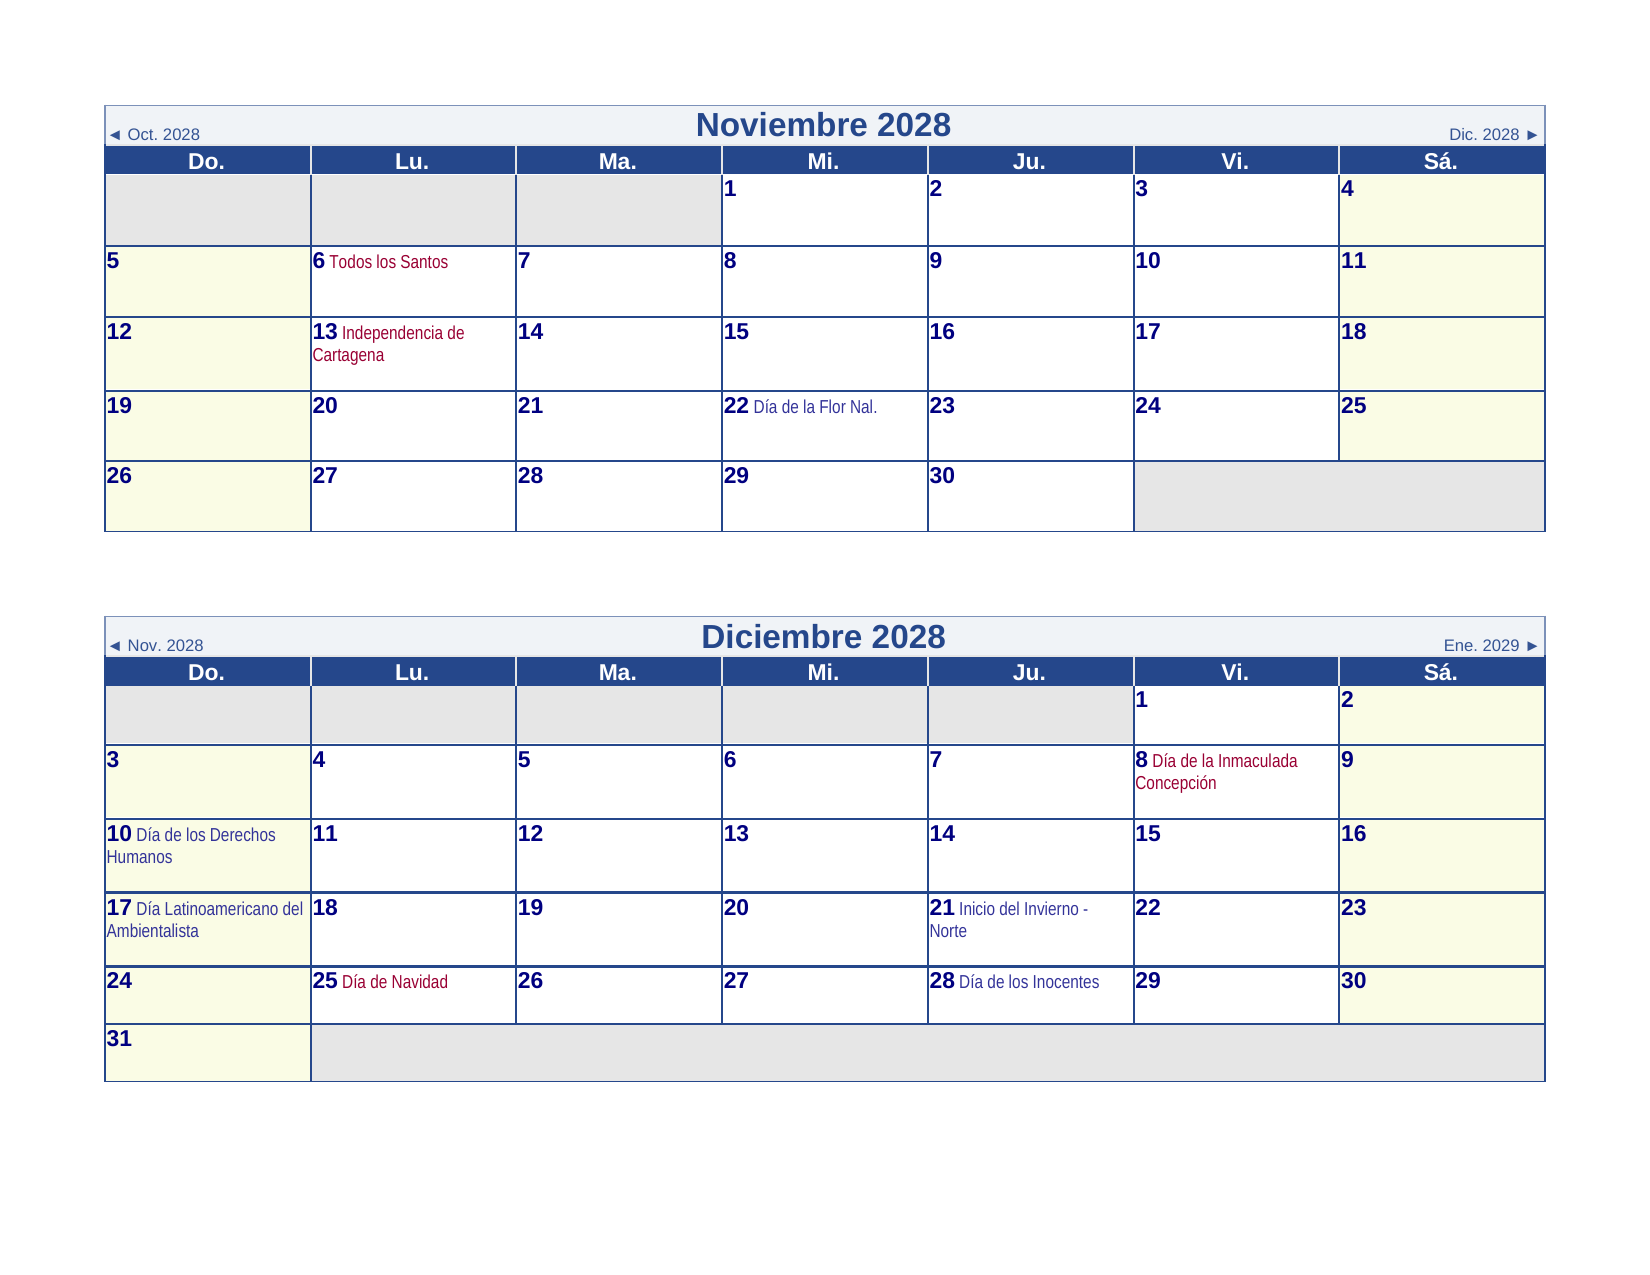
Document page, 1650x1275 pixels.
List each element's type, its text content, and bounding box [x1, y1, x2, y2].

table_cell 16 [929, 318, 1133, 389]
table_cell [929, 686, 1133, 743]
table_cell 24 [1135, 392, 1338, 460]
table_header ◄ Oct. 2028 [106, 106, 311, 144]
table_cell 12 [517, 820, 721, 891]
table_header Ene. 2029 ► [1339, 617, 1544, 655]
table_cell [106, 175, 310, 245]
table_cell [312, 1025, 1544, 1081]
table_cell 13 Independencia de Cartagena [312, 318, 515, 389]
table_cell 25 Día de Navidad [312, 968, 515, 1023]
table_cell 31 [106, 1025, 310, 1081]
table_cell 29 [723, 462, 927, 531]
table_cell 21 [517, 392, 721, 460]
table_cell [312, 175, 515, 245]
table_cell [312, 686, 515, 743]
table_cell 22 Día de la Flor Nal. [723, 392, 927, 460]
table_cell [723, 686, 927, 743]
table_cell Ma. [517, 657, 721, 686]
table_cell Mi. [723, 657, 927, 686]
table_cell 1 [723, 175, 927, 245]
table_cell 14 [929, 820, 1133, 891]
table_header Diciembre 2028 [311, 617, 1339, 655]
table_cell Do. [106, 146, 310, 174]
table_header Dic. 2028 ► [1339, 106, 1544, 144]
table_cell 30 [1340, 968, 1544, 1023]
table_cell 15 [723, 318, 927, 389]
table_cell 3 [106, 746, 310, 817]
table_cell [1135, 462, 1544, 531]
table_cell 9 [1340, 746, 1544, 817]
table_cell Vi. [1135, 146, 1338, 174]
table_cell [517, 175, 721, 245]
table_cell 10 Día de los Derechos Humanos [106, 820, 310, 891]
table_cell Vi. [1135, 657, 1338, 686]
table_cell 15 [1135, 820, 1338, 891]
table_cell 2 [1340, 686, 1544, 743]
table_cell 13 [723, 820, 927, 891]
table_cell 24 [106, 968, 310, 1023]
table_cell 1 [1135, 686, 1338, 743]
table_cell 19 [106, 392, 310, 460]
table_cell 3 [1135, 175, 1338, 245]
table_cell 23 [929, 392, 1133, 460]
table_cell Lu. [312, 146, 515, 174]
table_header Noviembre 2028 [311, 106, 1339, 144]
table_cell 11 [1340, 247, 1544, 316]
table_cell 4 [312, 746, 515, 817]
table_cell 8 [723, 247, 927, 316]
table_cell 28 Día de los Inocentes [929, 968, 1133, 1023]
table_cell 28 [517, 462, 721, 531]
table_cell 6 Todos los Santos [312, 247, 515, 316]
table_cell Mi. [723, 146, 927, 174]
table_cell 25 [1340, 392, 1544, 460]
table_cell Lu. [312, 657, 515, 686]
table_cell 23 [1340, 894, 1544, 965]
table_cell [106, 686, 310, 743]
table_cell [517, 686, 721, 743]
table_cell 7 [929, 746, 1133, 817]
table_cell 30 [929, 462, 1133, 531]
table_cell 19 [517, 894, 721, 965]
table_cell 7 [517, 247, 721, 316]
table_cell Sá. [1340, 146, 1544, 174]
table_cell 20 [723, 894, 927, 965]
table_cell 11 [312, 820, 515, 891]
table_cell 9 [929, 247, 1133, 316]
table_cell 17 Día Latinoamericano del Ambientalista [106, 894, 310, 965]
table_cell 2 [929, 175, 1133, 245]
table_cell 4 [1340, 175, 1544, 245]
table_cell Sá. [1340, 657, 1544, 686]
table_cell 29 [1135, 968, 1338, 1023]
table_cell 20 [312, 392, 515, 460]
table_cell Ju. [929, 146, 1133, 174]
table_cell 21 Inicio del Invierno - Norte [929, 894, 1133, 965]
table_cell 22 [1135, 894, 1338, 965]
table_cell 26 [517, 968, 721, 1023]
table_cell 27 [312, 462, 515, 531]
table_cell 5 [106, 247, 310, 316]
table_cell 26 [106, 462, 310, 531]
table_cell 8 Día de la Inmaculada Concepción [1135, 746, 1338, 817]
table_cell 17 [1135, 318, 1338, 389]
table_cell Do. [106, 657, 310, 686]
table_cell 10 [1135, 247, 1338, 316]
table_cell 5 [517, 746, 721, 817]
table_cell 14 [517, 318, 721, 389]
table_cell 16 [1340, 820, 1544, 891]
table_cell 18 [1340, 318, 1544, 389]
table_cell 27 [723, 968, 927, 1023]
table_header ◄ Nov. 2028 [106, 617, 311, 655]
table_cell 18 [312, 894, 515, 965]
table_cell 6 [723, 746, 927, 817]
table_cell Ma. [517, 146, 721, 174]
table_cell Ju. [929, 657, 1133, 686]
table_cell 12 [106, 318, 310, 389]
